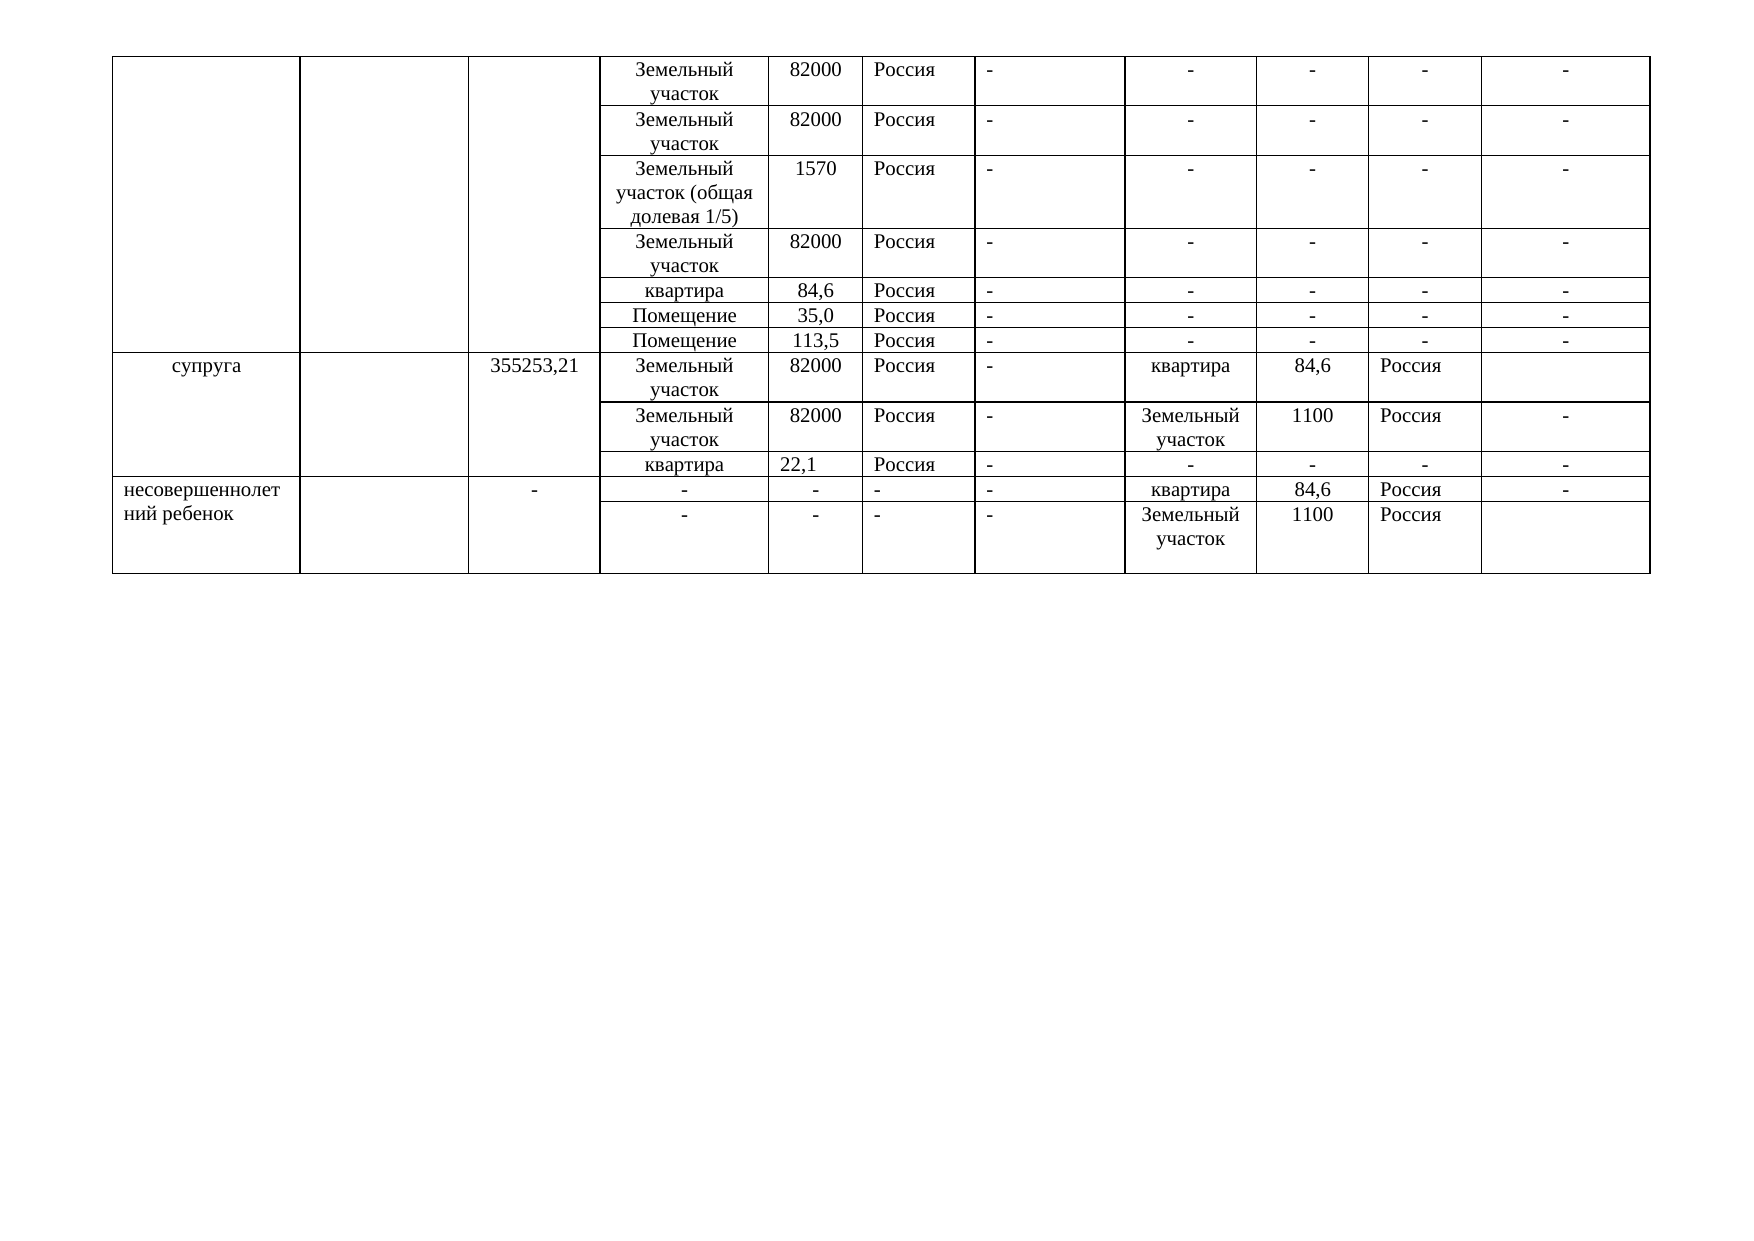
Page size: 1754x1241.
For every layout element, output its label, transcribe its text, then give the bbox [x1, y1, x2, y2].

table_cell - [1482, 452, 1649, 476]
table_cell - [976, 403, 1124, 451]
table_cell - [976, 57, 1124, 105]
table_cell - [1482, 57, 1649, 105]
table_cell - [976, 353, 1124, 401]
table_cell - [1126, 57, 1256, 105]
table_cell [1482, 353, 1649, 401]
table_cell - [976, 106, 1124, 154]
table_cell 1570 [769, 156, 862, 228]
table_cell - [1257, 278, 1368, 302]
table_cell - [1257, 303, 1368, 327]
table_cell 35,0 [769, 303, 862, 327]
table_cell - [1482, 403, 1649, 451]
table_cell - [1482, 229, 1649, 277]
table_cell 1100 [1257, 403, 1368, 451]
table_cell 84,6 [1257, 477, 1368, 501]
table_cell Россия [863, 156, 974, 228]
table_cell - [1369, 57, 1481, 105]
table_cell Россия [863, 278, 974, 302]
table_cell Земельный участок (общая долевая 1/5) [601, 156, 768, 228]
table_cell - [1369, 278, 1481, 302]
table_cell Россия [1369, 403, 1481, 451]
table_cell - [976, 156, 1124, 228]
table_cell - [1482, 477, 1649, 501]
table_cell 82000 [769, 57, 862, 105]
table_cell - [1126, 452, 1256, 476]
table_cell - [1126, 328, 1256, 352]
table_cell - [469, 477, 599, 573]
table_cell 355253,21 [469, 353, 599, 476]
table_cell - [1257, 452, 1368, 476]
table_cell - [976, 229, 1124, 277]
table_cell Россия [863, 57, 974, 105]
table_cell - [1482, 156, 1649, 228]
table_cell Россия [863, 303, 974, 327]
table_cell Россия [1369, 477, 1481, 501]
table_cell 82000 [769, 106, 862, 154]
table_cell - [1369, 303, 1481, 327]
table_cell 84,6 [1257, 353, 1368, 401]
table_cell Россия [863, 229, 974, 277]
table_cell Земельный участок [601, 57, 768, 105]
table_cell - [1369, 106, 1481, 154]
table_cell - [1257, 229, 1368, 277]
table_cell - [1257, 156, 1368, 228]
table_cell - [1482, 106, 1649, 154]
table_cell [1482, 502, 1649, 573]
table_cell - [976, 502, 1124, 573]
table_cell Россия [863, 353, 974, 401]
table_cell - [863, 477, 974, 501]
table_cell квартира [1126, 477, 1256, 501]
table_cell Россия [1369, 502, 1481, 573]
table_cell - [1369, 229, 1481, 277]
table_cell 82000 [769, 353, 862, 401]
table_cell Россия [863, 403, 974, 451]
table_cell - [976, 328, 1124, 352]
table_cell Земельный участок [601, 403, 768, 451]
table_cell Россия [863, 328, 974, 352]
table_cell - [976, 278, 1124, 302]
table_cell - [863, 502, 974, 573]
table_cell Земельный участок [601, 106, 768, 154]
table_cell - [769, 477, 862, 501]
table_cell 84,6 [769, 278, 862, 302]
table_cell квартира [1126, 353, 1256, 401]
table_cell - [976, 452, 1124, 476]
table_cell - [1257, 57, 1368, 105]
table_cell Земельный участок [601, 353, 768, 401]
table_cell Россия [863, 452, 974, 476]
table_cell 22,1 [769, 452, 862, 476]
table_cell 82000 [769, 403, 862, 451]
table_cell квартира [601, 452, 768, 476]
table_cell 1100 [1257, 502, 1368, 573]
table_cell Земельный участок [1126, 502, 1256, 573]
table_cell - [1482, 328, 1649, 352]
table_cell Россия [863, 106, 974, 154]
table_cell 82000 [769, 229, 862, 277]
table_cell - [601, 502, 768, 573]
table_cell - [1369, 328, 1481, 352]
table_cell Земельный участок [601, 229, 768, 277]
table_cell несовершеннолетний ребенок [113, 477, 299, 573]
table_cell - [1482, 278, 1649, 302]
table_cell Земельный участок [1126, 403, 1256, 451]
table_cell Помещение [601, 303, 768, 327]
table_cell Помещение [601, 328, 768, 352]
table_cell супруга [113, 353, 299, 476]
table_cell Россия [1369, 353, 1481, 401]
table_cell - [1126, 303, 1256, 327]
table_cell 113,5 [769, 328, 862, 352]
table_cell - [1126, 106, 1256, 154]
table_cell - [1257, 328, 1368, 352]
table_cell квартира [601, 278, 768, 302]
table_cell - [1126, 278, 1256, 302]
table_cell - [1369, 452, 1481, 476]
table_cell - [1257, 106, 1368, 154]
table_cell [301, 477, 468, 573]
table_cell - [769, 502, 862, 573]
table_cell - [1126, 156, 1256, 228]
table_cell - [1369, 156, 1481, 228]
table_cell - [976, 477, 1124, 501]
table_cell - [1126, 229, 1256, 277]
table_cell - [976, 303, 1124, 327]
table_cell - [1482, 303, 1649, 327]
table_cell [301, 353, 468, 476]
table_cell - [601, 477, 768, 501]
